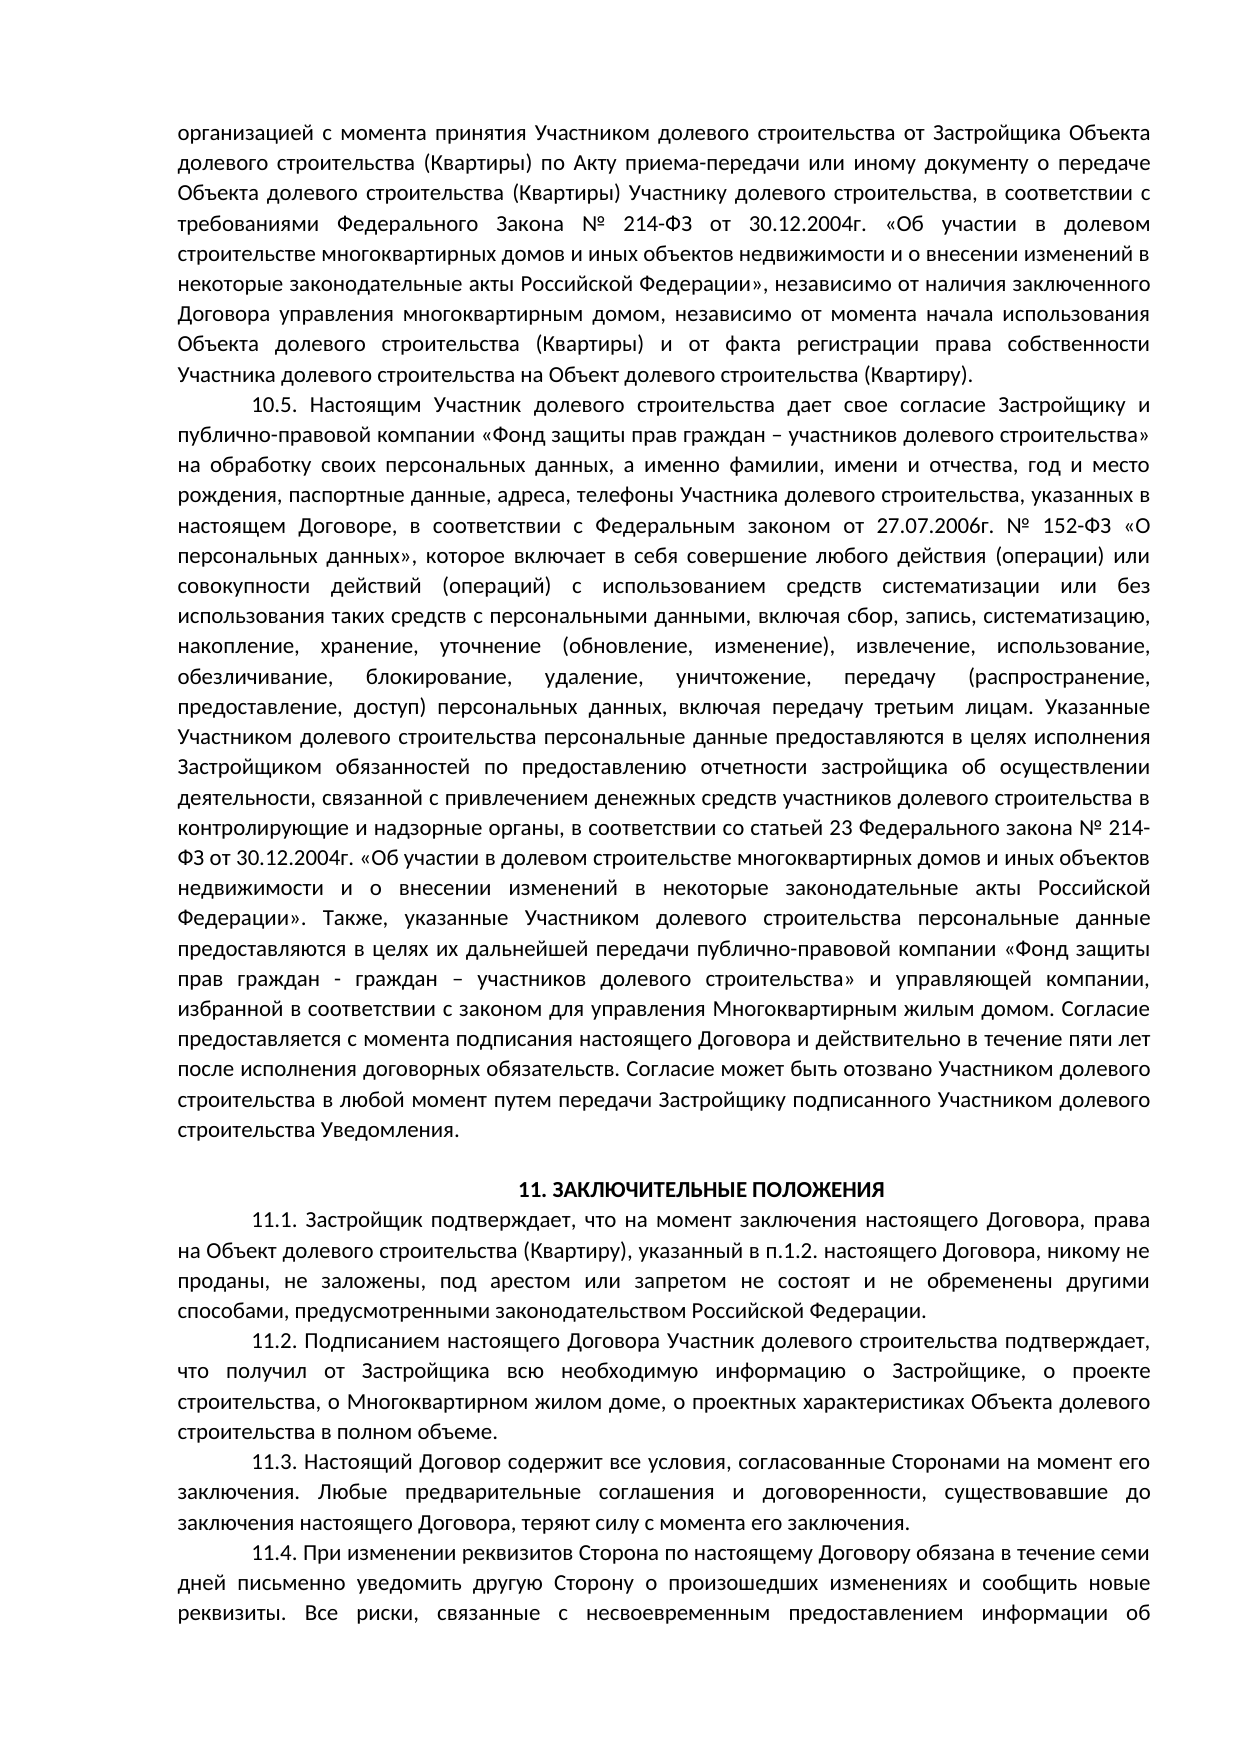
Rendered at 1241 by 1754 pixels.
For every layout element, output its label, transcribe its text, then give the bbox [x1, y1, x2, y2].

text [177, 118, 1152, 388]
text 11.2. Подписанием настоящего Договора Участник долевого строительства подтверждает, что получил от Застройщика всю необходимую информацию о Застройщике, о проекте строительства, о Многоквартирном жилом доме, о проектных характеристиках Объекта долевого строительства в полном объеме. [177, 1326, 1152, 1445]
text 11.1. Застройщик подтверждает, что на момент заключения настоящего Договора, права на Объект долевого строительства (Квартиру), указанный в п.1.2. настоящего Договора, никому не проданы, не заложены, под арестом или запретом не состоят и не обременены другими способами, предусмотренными законодательством Российской Федерации. [177, 1206, 1152, 1324]
text 11.3. Настоящий Договор содержит все условия, согласованные Сторонами на момент его заключения. Любые предварительные соглашения и договоренности, существовавшие до заключения настоящего Договора, теряют силу с момента его заключения. [177, 1447, 1152, 1536]
text 11. ЗАКЛЮЧИТЕЛЬНЫЕ ПОЛОЖЕНИЯ [177, 1175, 1152, 1203]
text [177, 1538, 1152, 1626]
text 10.5. Настоящим Участник долевого строительства дает свое согласие Застройщику и публично-правовой компании «Фонд защиты прав граждан – участников долевого строительства» на обработку своих персональных данных, а именно фамилии, имени и отчества, год и место рождения, паспортные данные, адреса, телефоны Участника долевого строительства, указанных в настоящем Договоре, в соответствии с Федеральным законом от 27.07.2006г. № 152-ФЗ «О персональных данных», которое включает в себя совершение любого действия (операции) или совокупности действий (операций) с использованием средств систематизации или без использования таких средств с персональными данными, включая сбор, запись, систематизацию, накопление, хранение, уточнение (обновление, изменение), извлечение, использование, обезличивание, блокирование, удаление, уничтожение, передачу (распространение, предоставление, доступ) персональных данных, включая передачу третьим лицам. Указанные Участником долевого строительства персональные данные предоставляются в целях исполнения Застройщиком обязанностей по предоставлению отчетности застройщика об осуществлении деятельности, связанной с привлечением денежных средств участников долевого строительства в контролирующие и надзорные органы, в соответствии со статьей 23 Федерального закона № 214-ФЗ от 30.12.2004г. «Об участии в долевом строительстве многоквартирных домов и иных объектов недвижимости и о внесении изменений в некоторые законодательные акты Российской Федерации». Также, указанные Участником долевого строительства персональные данные предоставляются в целях их дальнейшей передачи публично-правовой компании «Фонд защиты прав граждан - граждан – участников долевого строительства» и управляющей компании, избранной в соответствии с законом для управления Многоквартирным жилым домом. Согласие предоставляется с момента подписания настоящего Договора и действительно в течение пяти лет после исполнения договорных обязательств. Согласие может быть отозвано Участником долевого строительства в любой момент путем передачи Застройщику подписанного Участником долевого строительства Уведомления. [177, 390, 1152, 1143]
